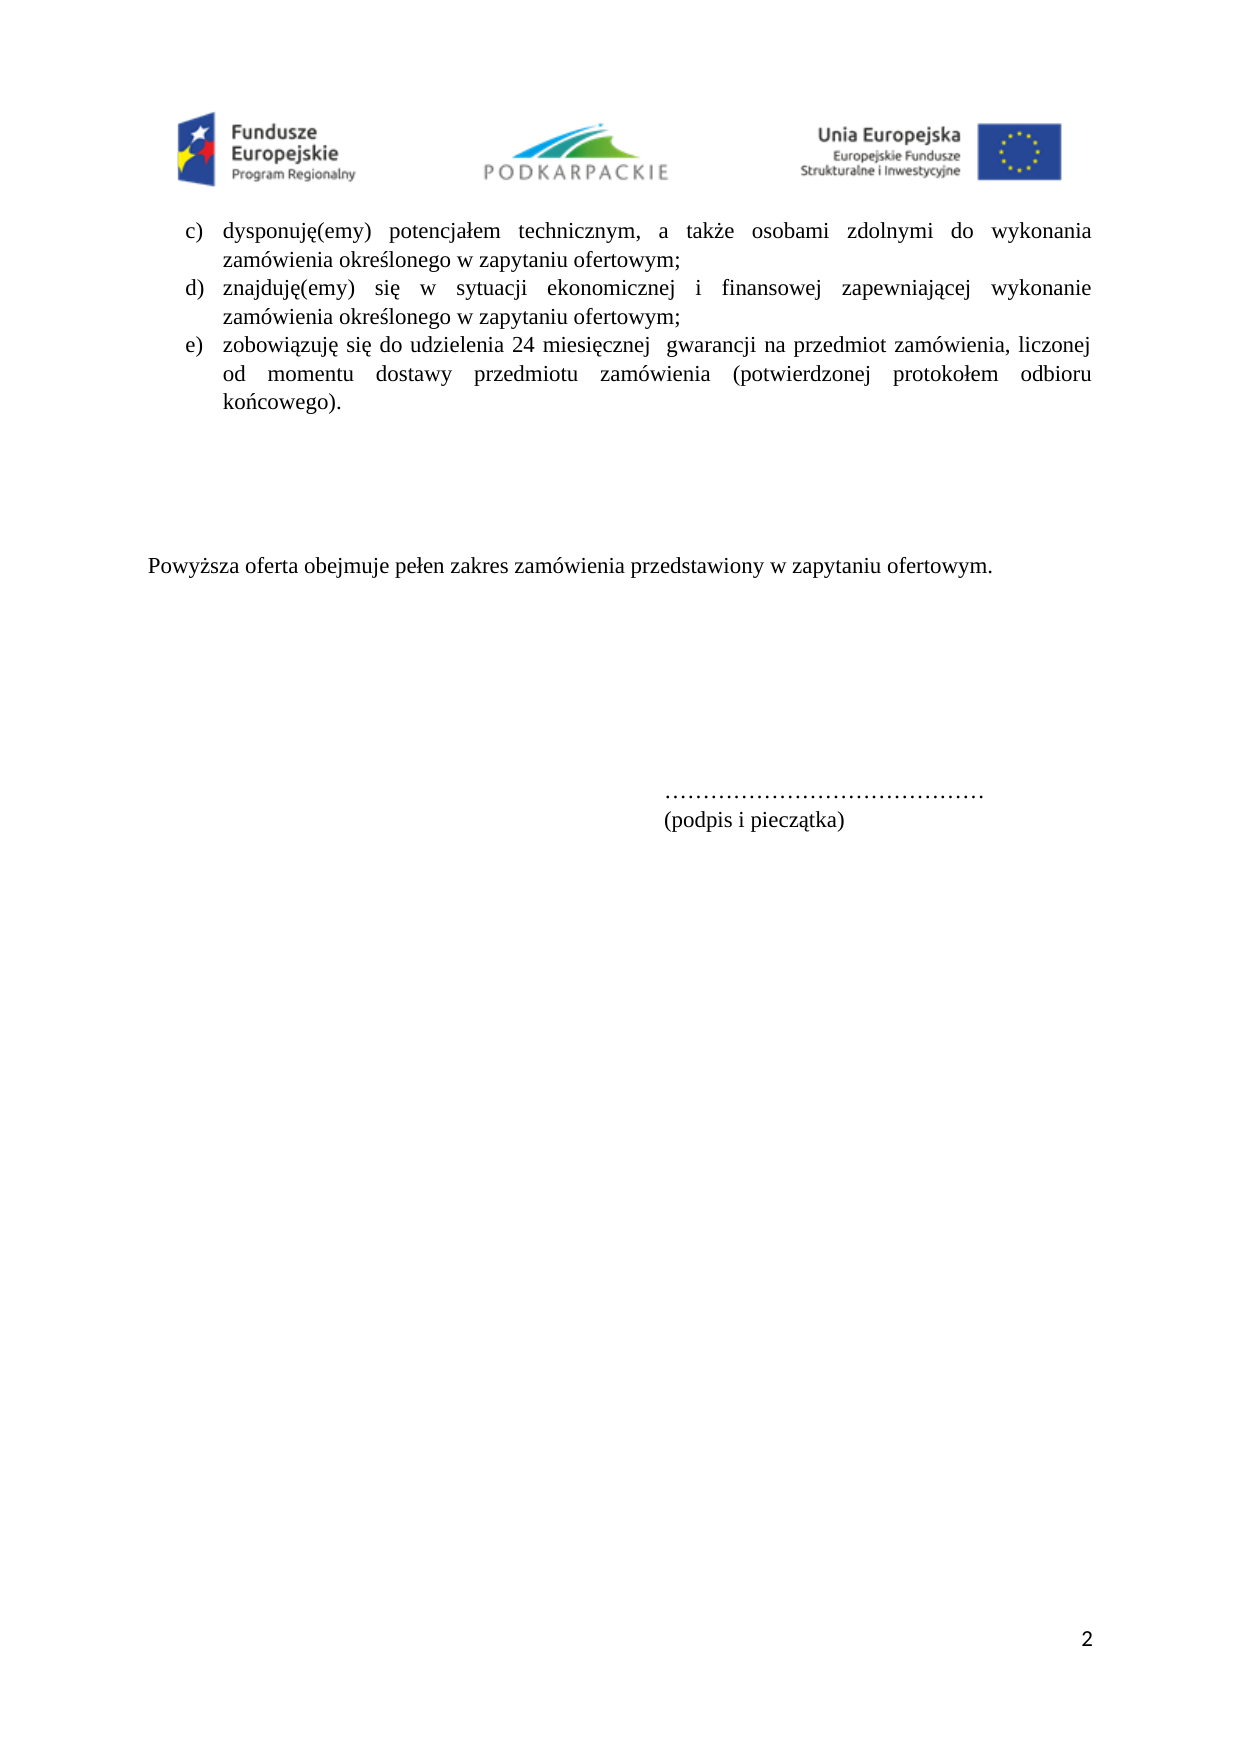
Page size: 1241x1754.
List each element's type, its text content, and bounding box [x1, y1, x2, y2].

text Powyższa oferta obejmuje pełen zakres zamówienia przedstawiony w zapytaniu ofertowym. [148, 552, 1093, 578]
text …………………………………… (podpis i pieczątka) [148, 777, 1093, 832]
list dysponuję(emy) potencjałem technicznym, a także osobami zdolnymi do wykonania zamówienia określonego w zapytaniu ofertowym; [185, 218, 1093, 272]
list znajduję(emy) się w sytuacji ekonomicznej i finansowej zapewniającej wykonanie zamówienia określonego w zapytaniu ofertowym; [185, 274, 1093, 329]
picture [147, 92, 1093, 218]
list zobowiązuję się do udzielenia 24 miesięcznej gwarancji na przedmiot zamówienia, liczonej od momentu dostawy przedmiotu zamówienia (potwierdzonej protokołem odbioru końcowego). [185, 331, 1093, 414]
